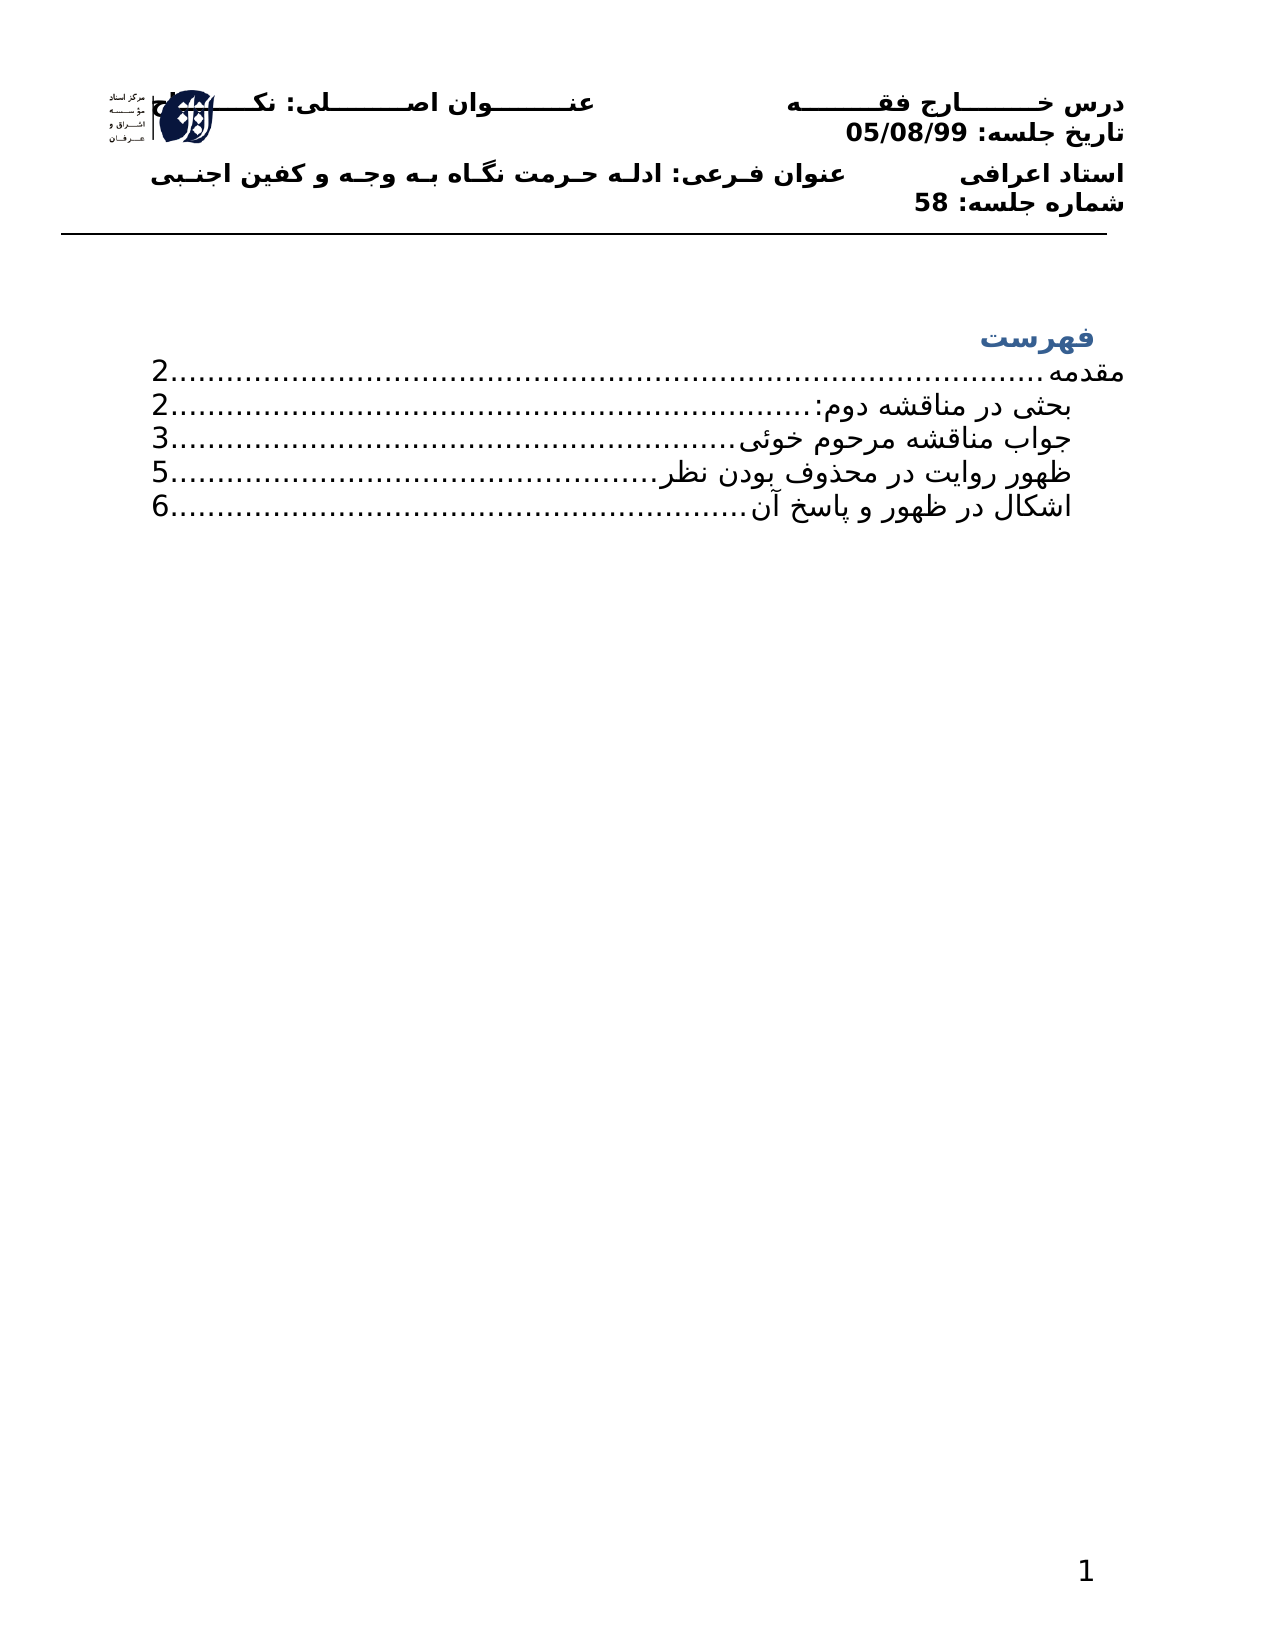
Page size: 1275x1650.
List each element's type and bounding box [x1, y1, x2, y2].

picture [102, 86, 215, 146]
